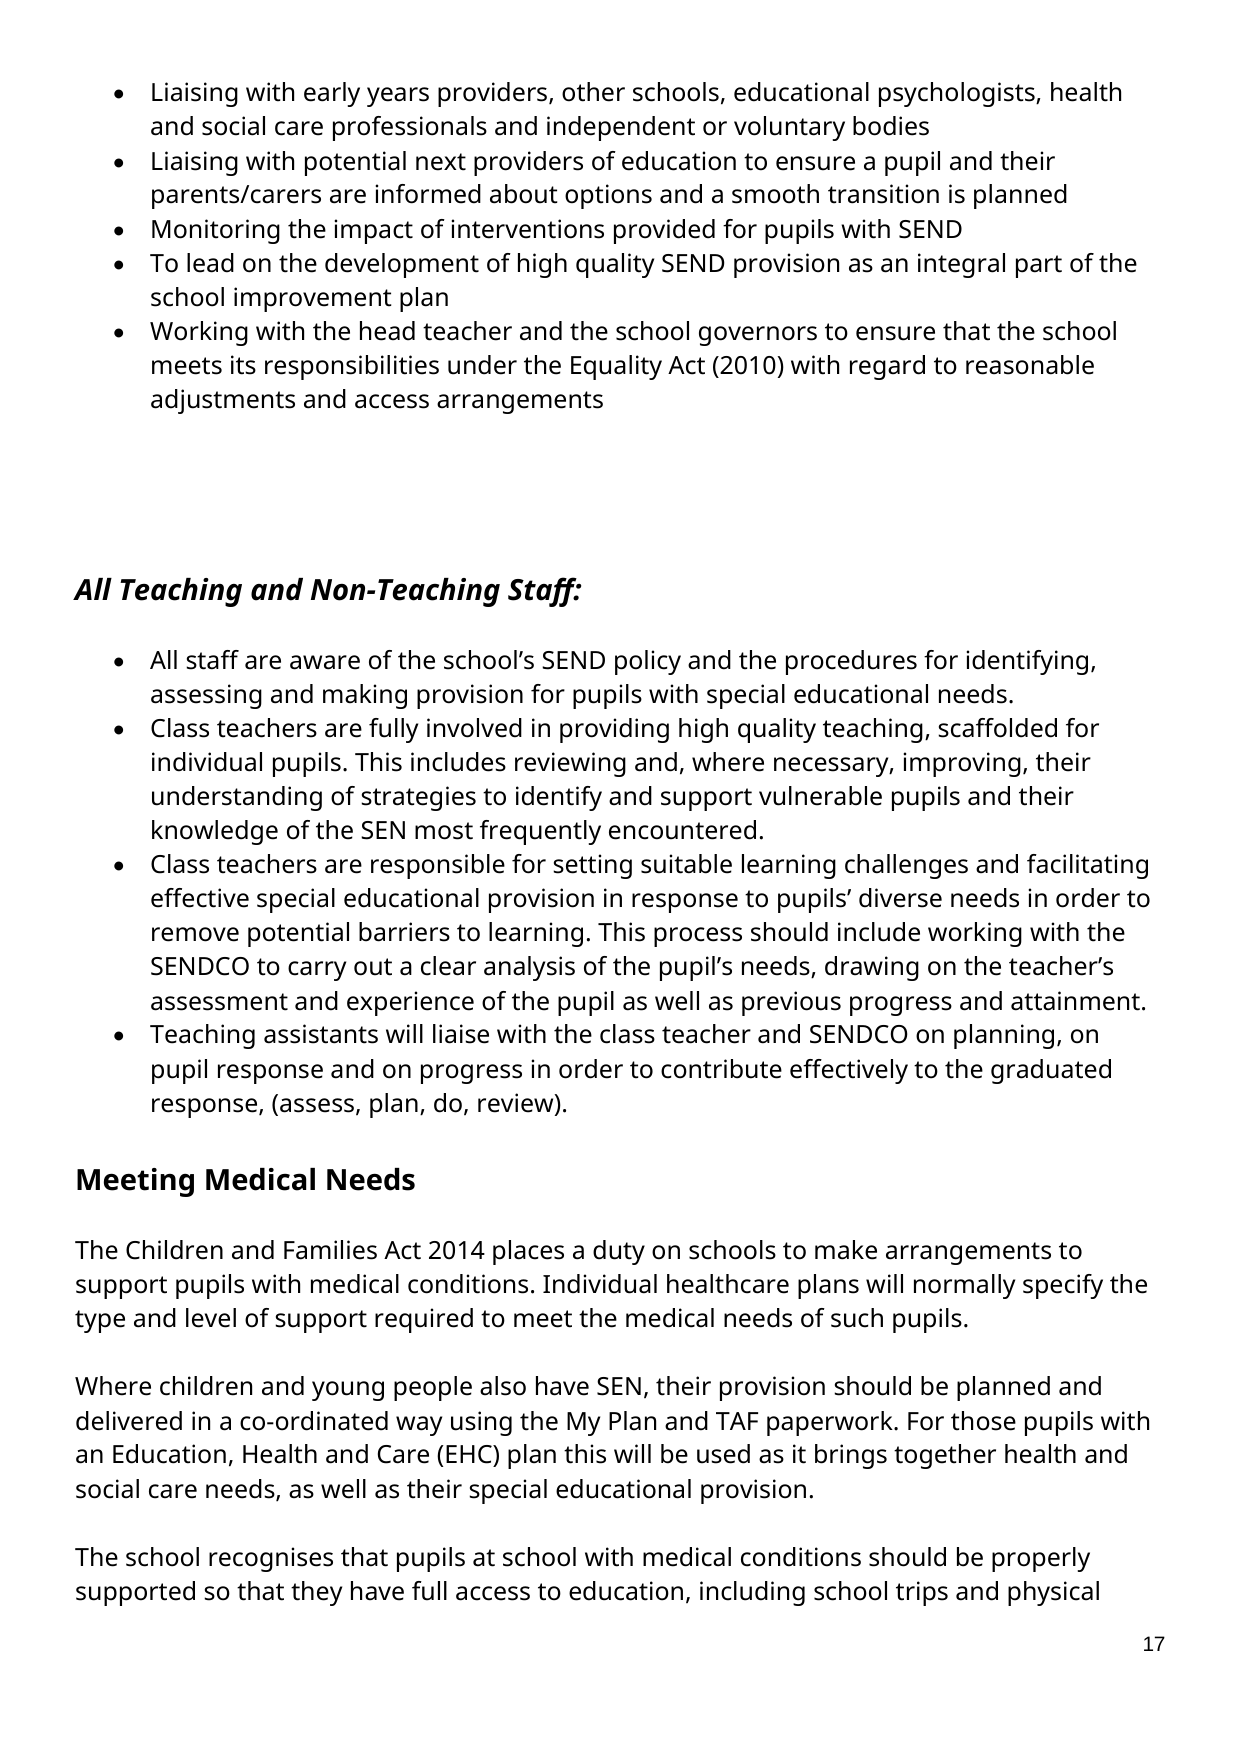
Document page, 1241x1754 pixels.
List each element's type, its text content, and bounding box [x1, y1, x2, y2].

list Class teachers are responsible for setting suitable learning challenges and facilitating effective special educational provision in response to pupils’ diverse needs in order to remove potential barriers to learning. This process should include working with the SENDCO to carry out a clear analysis of the pupil’s needs, drawing on the teacher’s assessment and experience of the pupil as well as previous progress and attainment. [112, 847, 1165, 1017]
list To lead on the development of high quality SEND provision as an integral part of the school improvement plan [112, 245, 1165, 313]
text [75, 1539, 1165, 1607]
text All Teaching and Non-Teaching Staff: [75, 569, 1165, 608]
text Where children and young people also have SEN, their provision should be planned and delivered in a co-ordinated way using the My Plan and TAF paperwork. For those pupils with an Education, Health and Care (EHC) plan this will be used as it brings together health and social care needs, as well as their special educational provision. [75, 1369, 1165, 1505]
list Liaising with potential next providers of education to ensure a pupil and their parents/carers are informed about options and a smooth transition is planned [112, 143, 1165, 211]
text The Children and Families Act 2014 places a duty on schools to make arrangements to support pupils with medical conditions. Individual healthcare plans will normally specify the type and level of support required to meet the medical needs of such pupils. [75, 1233, 1165, 1335]
text Meeting Medical Needs [75, 1159, 1165, 1199]
list Liaising with early years providers, other schools, educational psychologists, health and social care professionals and independent or voluntary bodies [112, 75, 1165, 143]
list All staff are aware of the school’s SEND policy and the procedures for identifying, assessing and making provision for pupils with special educational needs. [112, 642, 1165, 711]
list Monitoring the impact of interventions provided for pupils with SEND [112, 211, 1165, 245]
list Teaching assistants will liaise with the class teacher and SENDCO on planning, on pupil response and on progress in order to contribute effectively to the graduated response, (assess, plan, do, review). [112, 1017, 1165, 1119]
list Class teachers are fully involved in providing high quality teaching, scaffolded for individual pupils. This includes reviewing and, where necessary, improving, their understanding of strategies to identify and support vulnerable pupils and their knowledge of the SEN most frequently encountered. [112, 711, 1165, 847]
list Working with the head teacher and the school governors to ensure that the school meets its responsibilities under the Equality Act (2010) with regard to reasonable adjustments and access arrangements [112, 313, 1165, 416]
